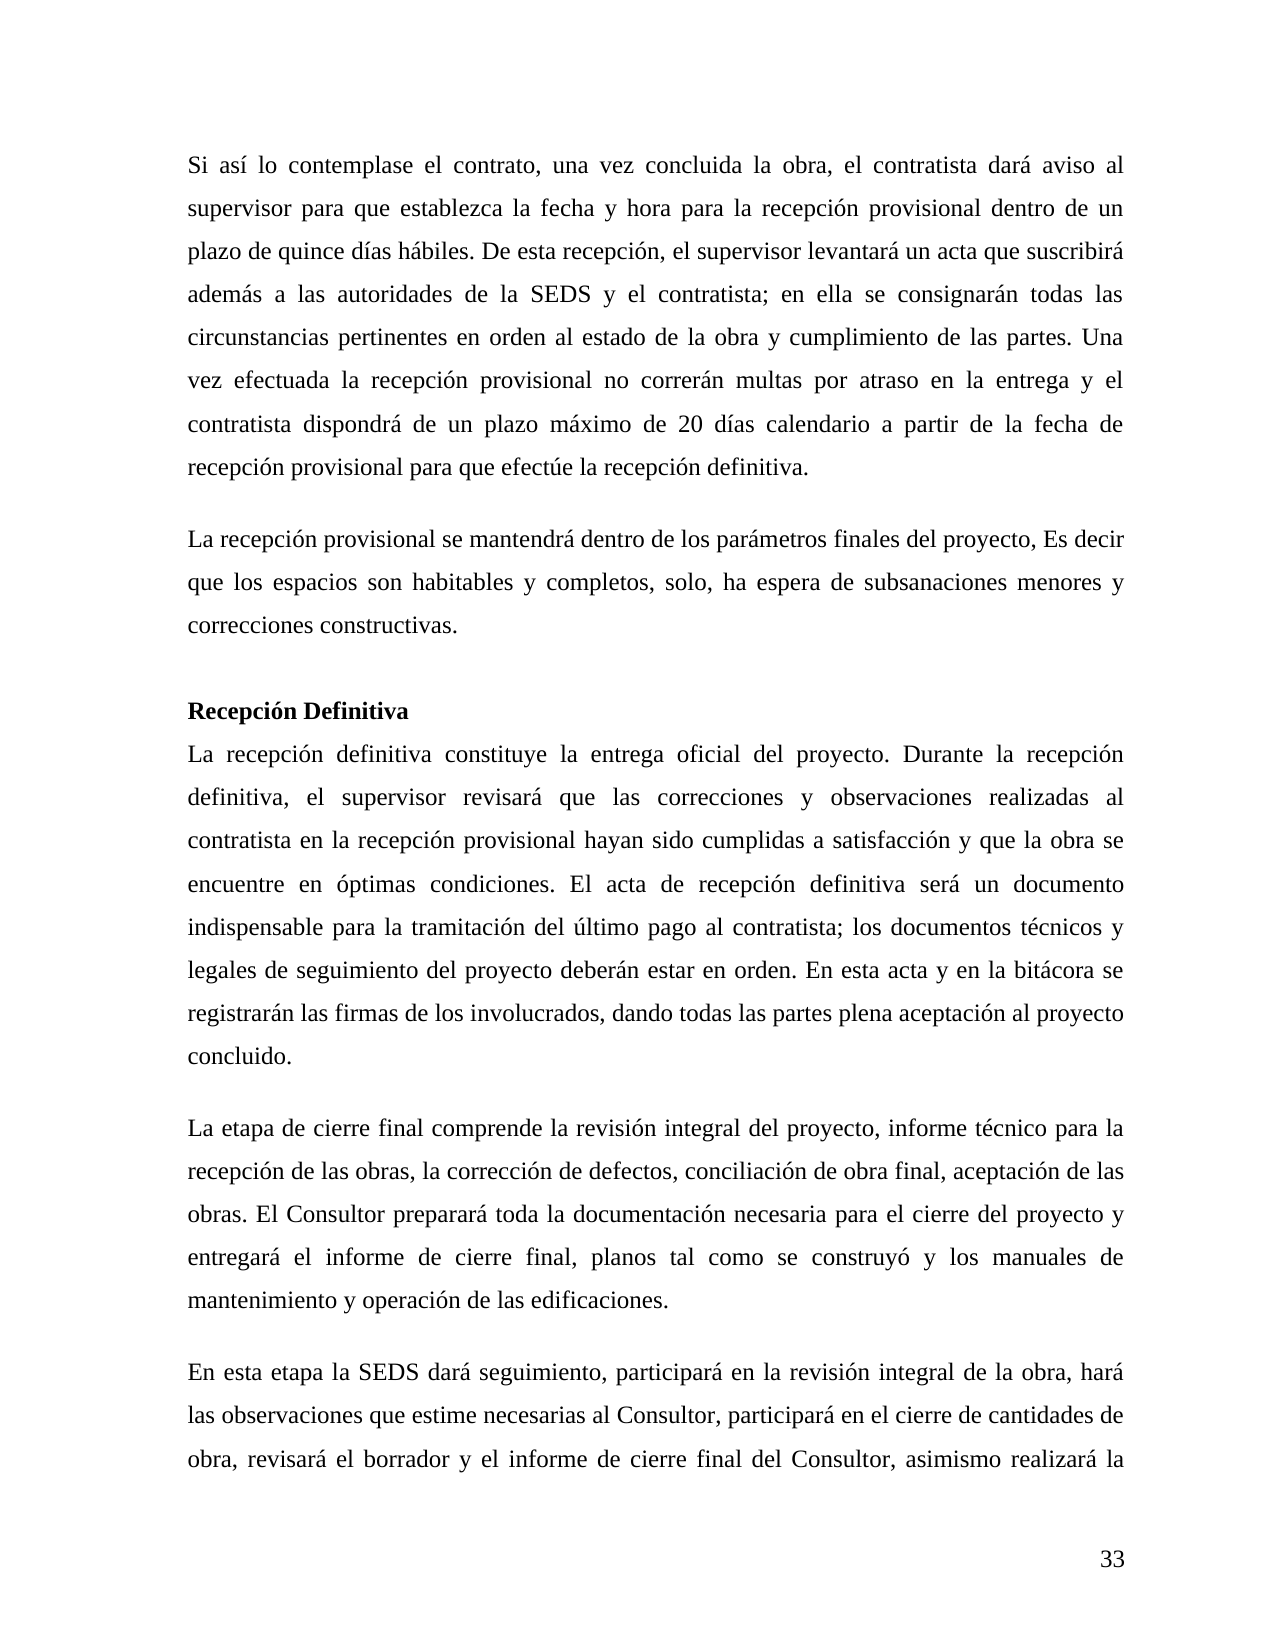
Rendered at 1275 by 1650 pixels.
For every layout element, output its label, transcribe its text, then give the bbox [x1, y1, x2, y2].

text Si así lo contemplase el contrato, una vez concluida la obra, el contratista dará aviso al supervisor para que establezca la fecha y hora para la recepción provisional dentro de un plazo de quince días hábiles. De esta recepción, el supervisor levantará un acta que suscribirá además a las autoridades de la SEDS y el contratista; en ella se consignarán todas las circunstancias pertinentes en orden al estado de la obra y cumplimiento de las partes. Una vez efectuada la recepción provisional no correrán multas por atraso en la entrega y el contratista dispondrá de un plazo máximo de 20 días calendario a partir de la fecha de recepción provisional para que efectúe la recepción definitiva. [187, 150, 1125, 481]
text La etapa de cierre final comprende la revisión integral del proyecto, informe técnico para la recepción de las obras, la corrección de defectos, conciliación de obra final, aceptación de las obras. El Consultor preparará toda la documentación necesaria para el cierre del proyecto y entregará el informe de cierre final, planos tal como se construyó y los manuales de mantenimiento y operación de las edificaciones. [187, 1113, 1125, 1314]
text La recepción provisional se mantendrá dentro de los parámetros finales del proyecto, Es decir que los espacios son habitables y completos, solo, ha espera de subsanaciones menores y correcciones constructivas. [187, 524, 1125, 639]
text La recepción definitiva constituye la entrega oficial del proyecto. Durante la recepción definitiva, el supervisor revisará que las correcciones y observaciones realizadas al contratista en la recepción provisional hayan sido cumplidas a satisfacción y que la obra se encuentre en óptimas condiciones. El acta de recepción definitiva será un documento indispensable para la tramitación del último pago al contratista; los documentos técnicos y legales de seguimiento del proyecto deberán estar en orden. En esta acta y en la bitácora se registrarán las firmas de los involucrados, dando todas las partes plena aceptación al proyecto concluido. [187, 739, 1125, 1070]
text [187, 1357, 1125, 1472]
text Recepción Definitiva [187, 696, 1125, 725]
